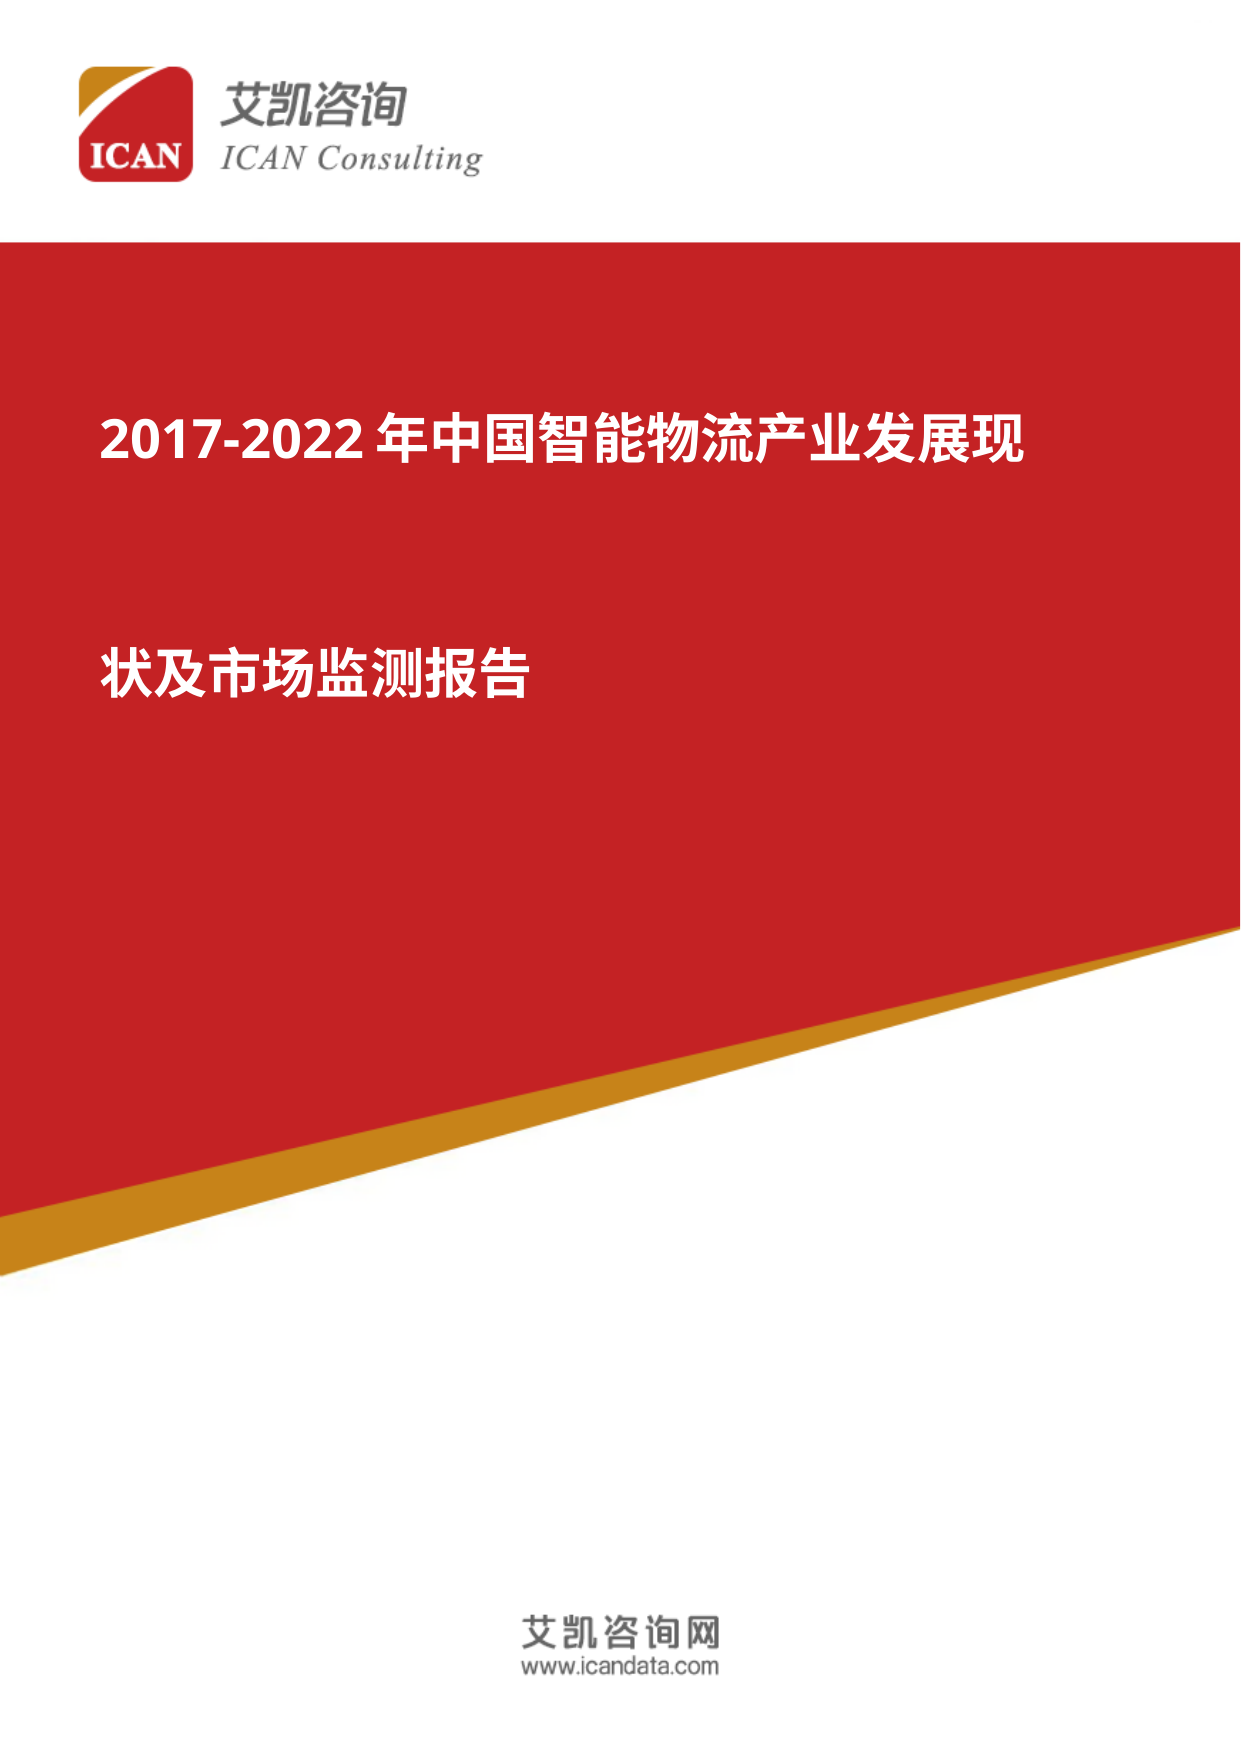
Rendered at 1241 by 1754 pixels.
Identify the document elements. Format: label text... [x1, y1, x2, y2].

subtitle 2017-2022年中国智能物流产业发展现状及市场监测报告 [99, 386, 1053, 718]
picture [0, 5, 1241, 1754]
